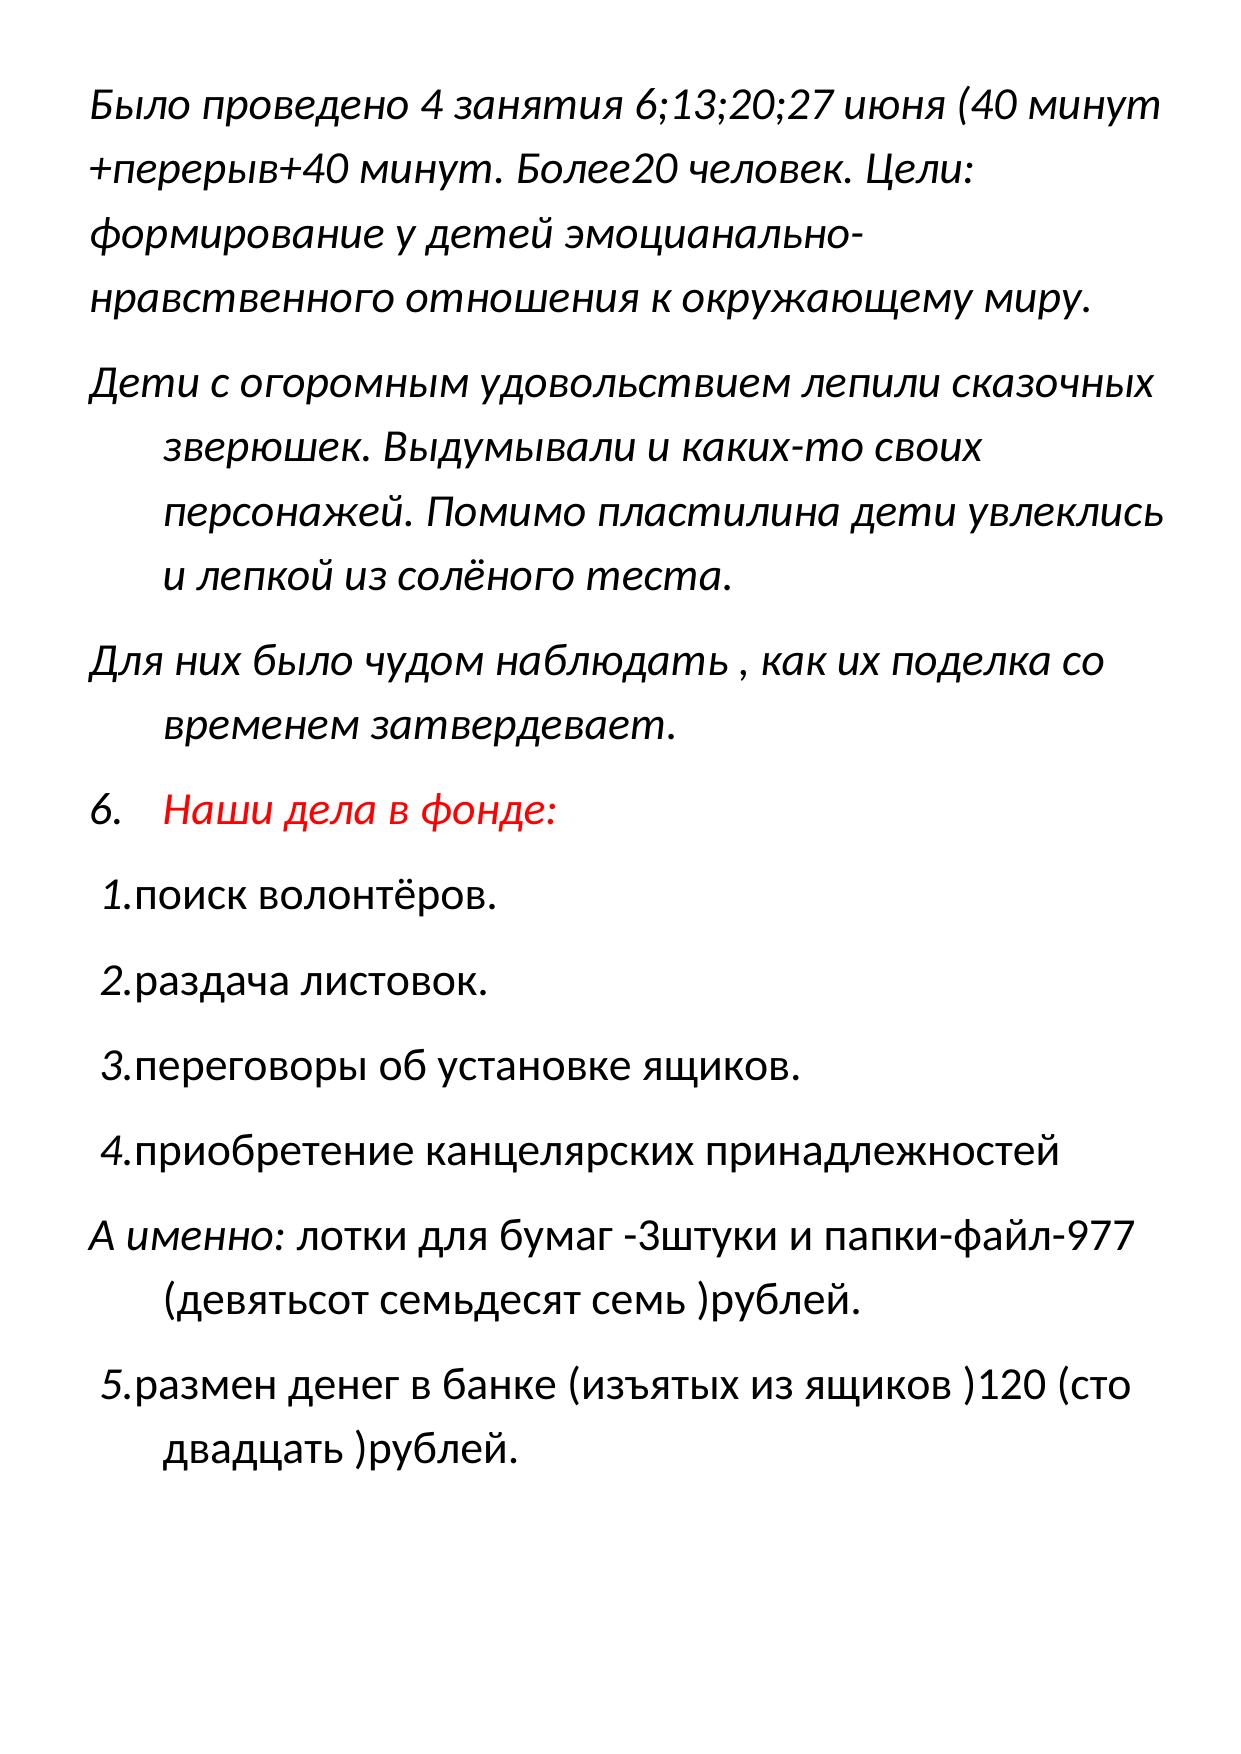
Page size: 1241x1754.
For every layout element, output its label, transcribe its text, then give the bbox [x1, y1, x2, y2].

text А именно: лотки для бумаг -3штуки и папки-файл-977 (девятьсот семьдесят семь )рублей. [89, 1206, 1165, 1326]
text Дети с огоромным удовольствием лепили сказочных зверюшек. Выдумывали и каких-то своих персонажей. Помимо пластилина дети увлеклись и лепкой из солёного теста. [89, 353, 1165, 602]
text 6. Наши дела в фонде: [89, 780, 1165, 836]
text 4.приобретение канцелярских принадлежностей [89, 1121, 1165, 1177]
text Для них было чудом наблюдать , как их поделка со временем затвердевает. [89, 631, 1165, 751]
text 1.поиск волонтёров. [89, 865, 1165, 921]
text 3.переговоры об установке ящиков. [89, 1036, 1165, 1091]
text Было проведено 4 занятия 6;13;20;27 июня (40 минут +перерыв+40 минут. Более20 человек. Цели: формирование у детей эмоцианально-нравственного отношения к окружающему миру. [89, 75, 1165, 324]
text 2.раздача листовок. [89, 950, 1165, 1006]
text 5.размен денег в банке (изъятых из ящиков )120 (сто двадцать )рублей. [89, 1355, 1165, 1475]
